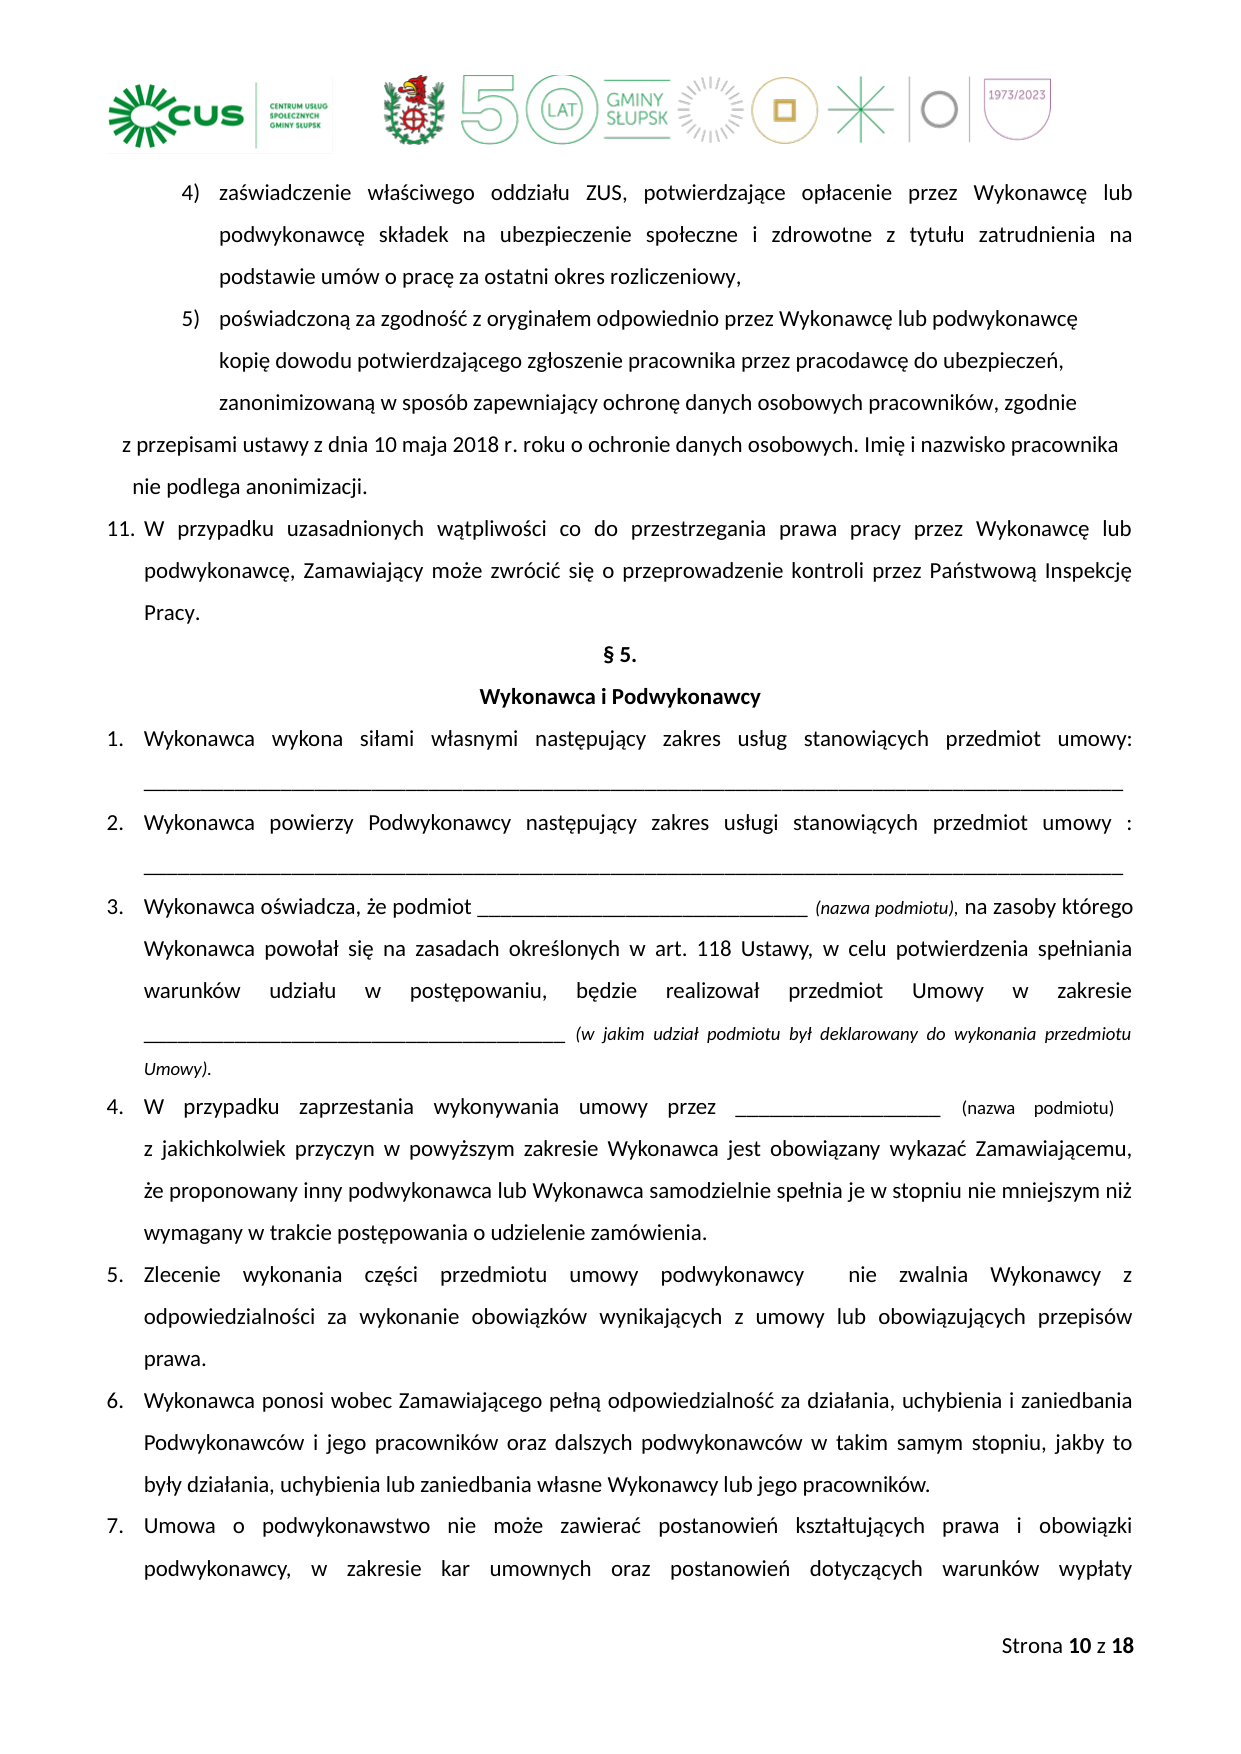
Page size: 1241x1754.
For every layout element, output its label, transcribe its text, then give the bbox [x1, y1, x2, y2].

list Wykonawca oświadcza, że podmiot _____________________________ (nazwa podmiotu), na zasoby którego Wykonawca powołał się na zasadach określonych w art. 118 Ustawy, w celu potwierdzenia spełniania warunków udziału w postępowaniu, będzie realizował przedmiot Umowy w zakresie _____________________________________ (w jakim udział podmiotu był deklarowany do wykonania przedmiotu Umowy). [106, 892, 1134, 1080]
list W przypadku zaprzestania wykonywania umowy przez __________________ (nazwa podmiotu) z jakichkolwiek przyczyn w powyższym zakresie Wykonawca jest obowiązany wykazać Zamawiającemu, że proponowany inny podwykonawca lub Wykonawca samodzielnie spełnia je w stopniu nie mniejszym niż wymagany w trakcie postępowania o udzielenie zamówienia. [106, 1092, 1134, 1246]
text nie podlega anonimizacji. [106, 472, 1134, 500]
text z przepisami ustawy z dnia 10 maja 2018 r. roku o ochronie danych osobowych. Imię i nazwisko pracownika [106, 430, 1134, 458]
picture [106, 75, 1052, 155]
list Wykonawca powierzy Podwykonawcy następujący zakres usługi stanowiących przedmiot umowy : ______________________________________________________________________________________ [106, 808, 1134, 878]
list Wykonawca wykona siłami własnymi następujący zakres usług stanowiących przedmiot umowy: ______________________________________________________________________________________ [106, 724, 1134, 794]
list Wykonawca ponosi wobec Zamawiającego pełną odpowiedzialność za działania, uchybienia i zaniedbania Podwykonawców i jego pracowników oraz dalszych podwykonawców w takim samym stopniu, jakby to były działania, uchybienia lub zaniedbania własne Wykonawcy lub jego pracowników. [106, 1386, 1134, 1498]
list zaświadczenie właściwego oddziału ZUS, potwierdzające opłacenie przez Wykonawcę lub podwykonawcę składek na ubezpieczenie społeczne i zdrowotne z tytułu zatrudnienia na podstawie umów o pracę za ostatni okres rozliczeniowy, [181, 178, 1134, 290]
list W przypadku uzasadnionych wątpliwości co do przestrzegania prawa pracy przez Wykonawcę lub podwykonawcę, Zamawiający może zwrócić się o przeprowadzenie kontroli przez Państwową Inspekcję Pracy. [106, 514, 1134, 626]
list poświadczoną za zgodność z oryginałem odpowiednio przez Wykonawcę lub podwykonawcę kopię dowodu potwierdzającego zgłoszenie pracownika przez pracodawcę do ubezpieczeń, zanonimizowaną w sposób zapewniający ochronę danych osobowych pracowników, zgodnie [181, 304, 1134, 416]
text Wykonawca i Podwykonawcy [106, 682, 1134, 710]
text § 5. [106, 640, 1134, 668]
list Zlecenie wykonania części przedmiotu umowy podwykonawcy nie zwalnia Wykonawcy z odpowiedzialności za wykonanie obowiązków wynikających z umowy lub obowiązujących przepisów prawa. [106, 1260, 1134, 1372]
